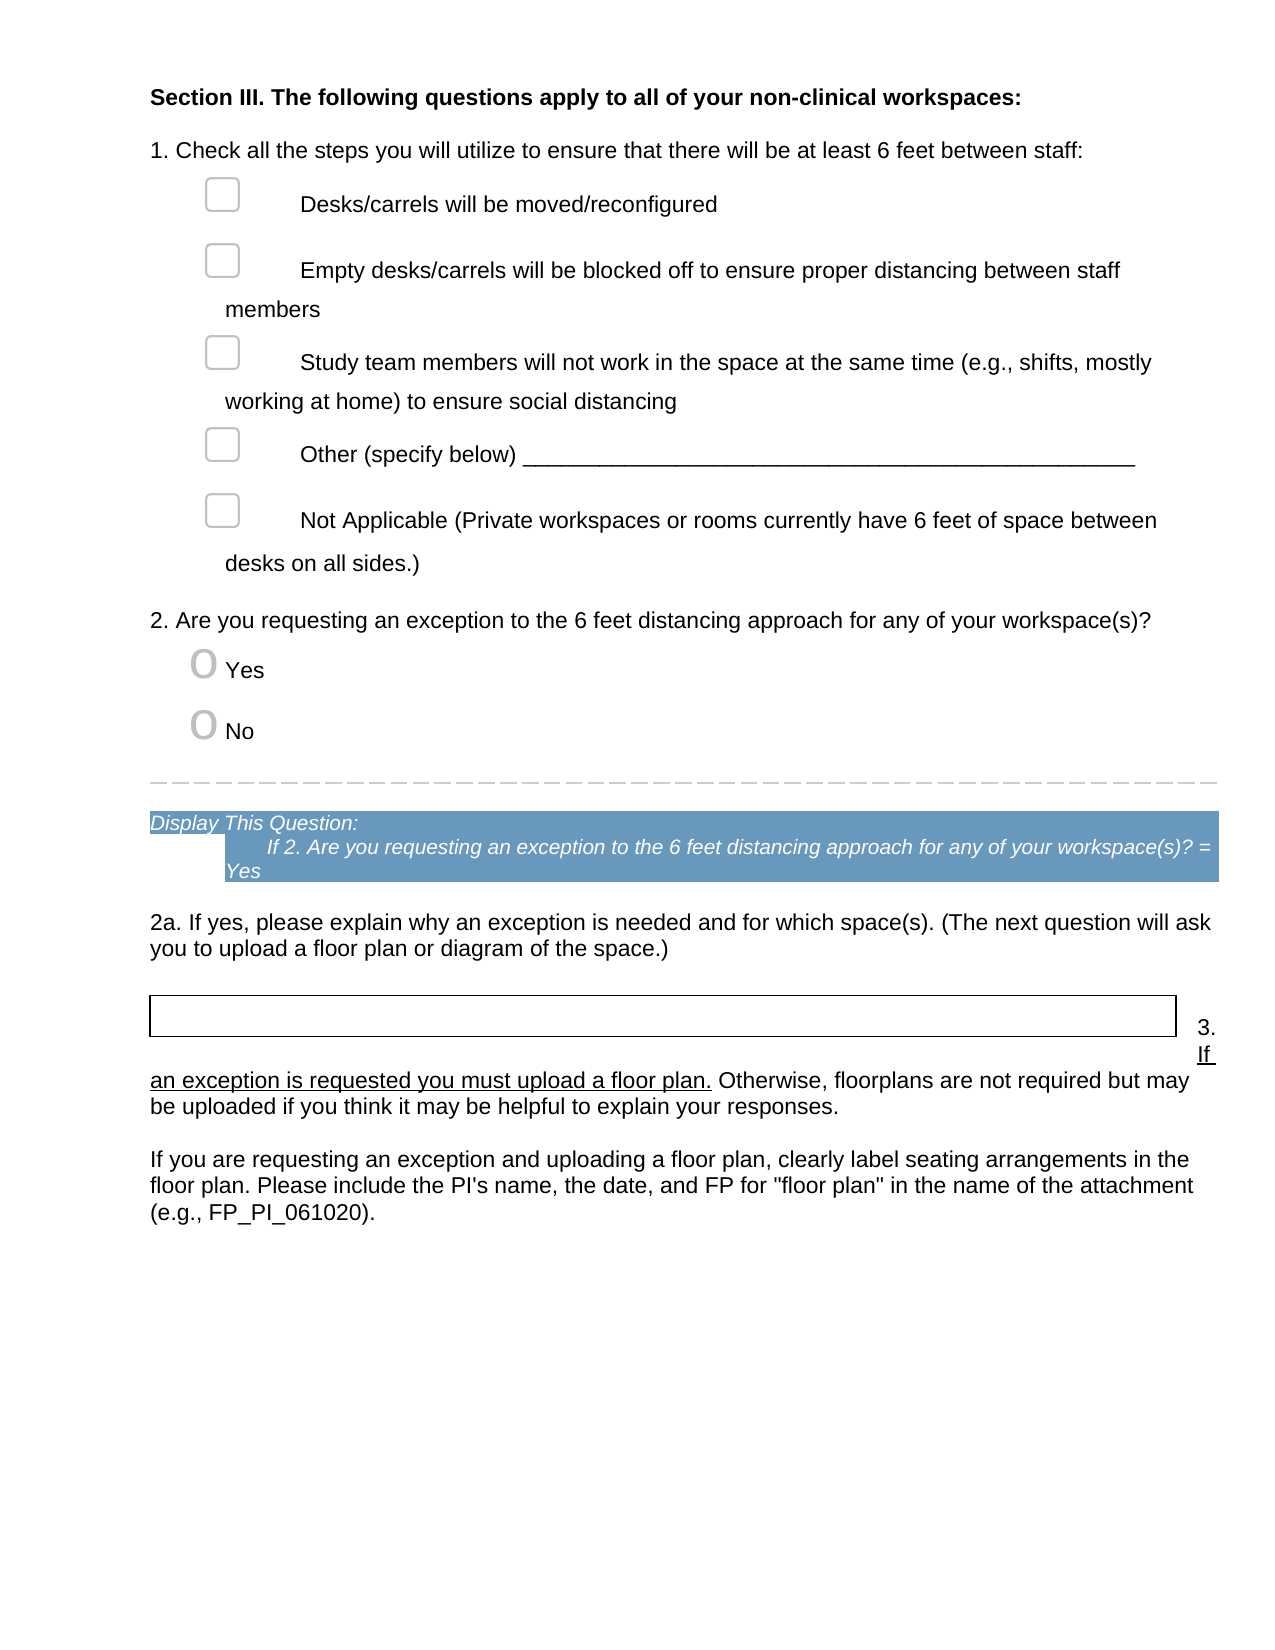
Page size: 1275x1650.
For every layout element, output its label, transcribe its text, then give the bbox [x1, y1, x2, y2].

text 3. If an exception is requested you must upload a floor plan. Otherwise, floorplans are not required but may be uploaded if you think it may be helpful to explain your responses. If you are requesting an exception and uploading a floor plan, clearly label seating arrangements in the floor plan. Please include the PI's name, the date, and FP for "floor plan" in the name of the attachment (e.g., FP_PI_061020). [150, 1014, 1219, 1225]
list Other (specify below) ________________________________________________ [187, 414, 1219, 480]
text 2. Are you requesting an exception to the 6 feet distancing approach for any of your workspace(s)? [150, 607, 1219, 633]
list Empty desks/carrels will be blocked off to ensure proper distancing between staff members [187, 229, 1219, 322]
list Not Applicable (Private workspaces or rooms currently have 6 feet of space between desks on all sides.) [187, 480, 1219, 577]
text Display This Question: [150, 811, 1219, 834]
text 1. Check all the steps you will utilize to ensure that there will be at least 6 feet between staff: [150, 137, 1219, 163]
list Desks/carrels will be moved/reconfigured [187, 163, 1219, 229]
text If 2. Are you requesting an exception to the 6 feet distancing approach for any of your workspace(s)? = Yes [225, 834, 1219, 882]
list Yes [187, 633, 1219, 694]
text Section III. The following questions apply to all of your non-clinical workspaces: [150, 84, 1219, 111]
list No [187, 694, 1219, 756]
text 2a. If yes, please explain why an exception is needed and for which space(s). (The next question will ask you to upload a floor plan or diagram of the space.) [150, 909, 1219, 962]
list Study team members will not work in the space at the same time (e.g., shifts, mostly working at home) to ensure social distancing [187, 322, 1219, 414]
